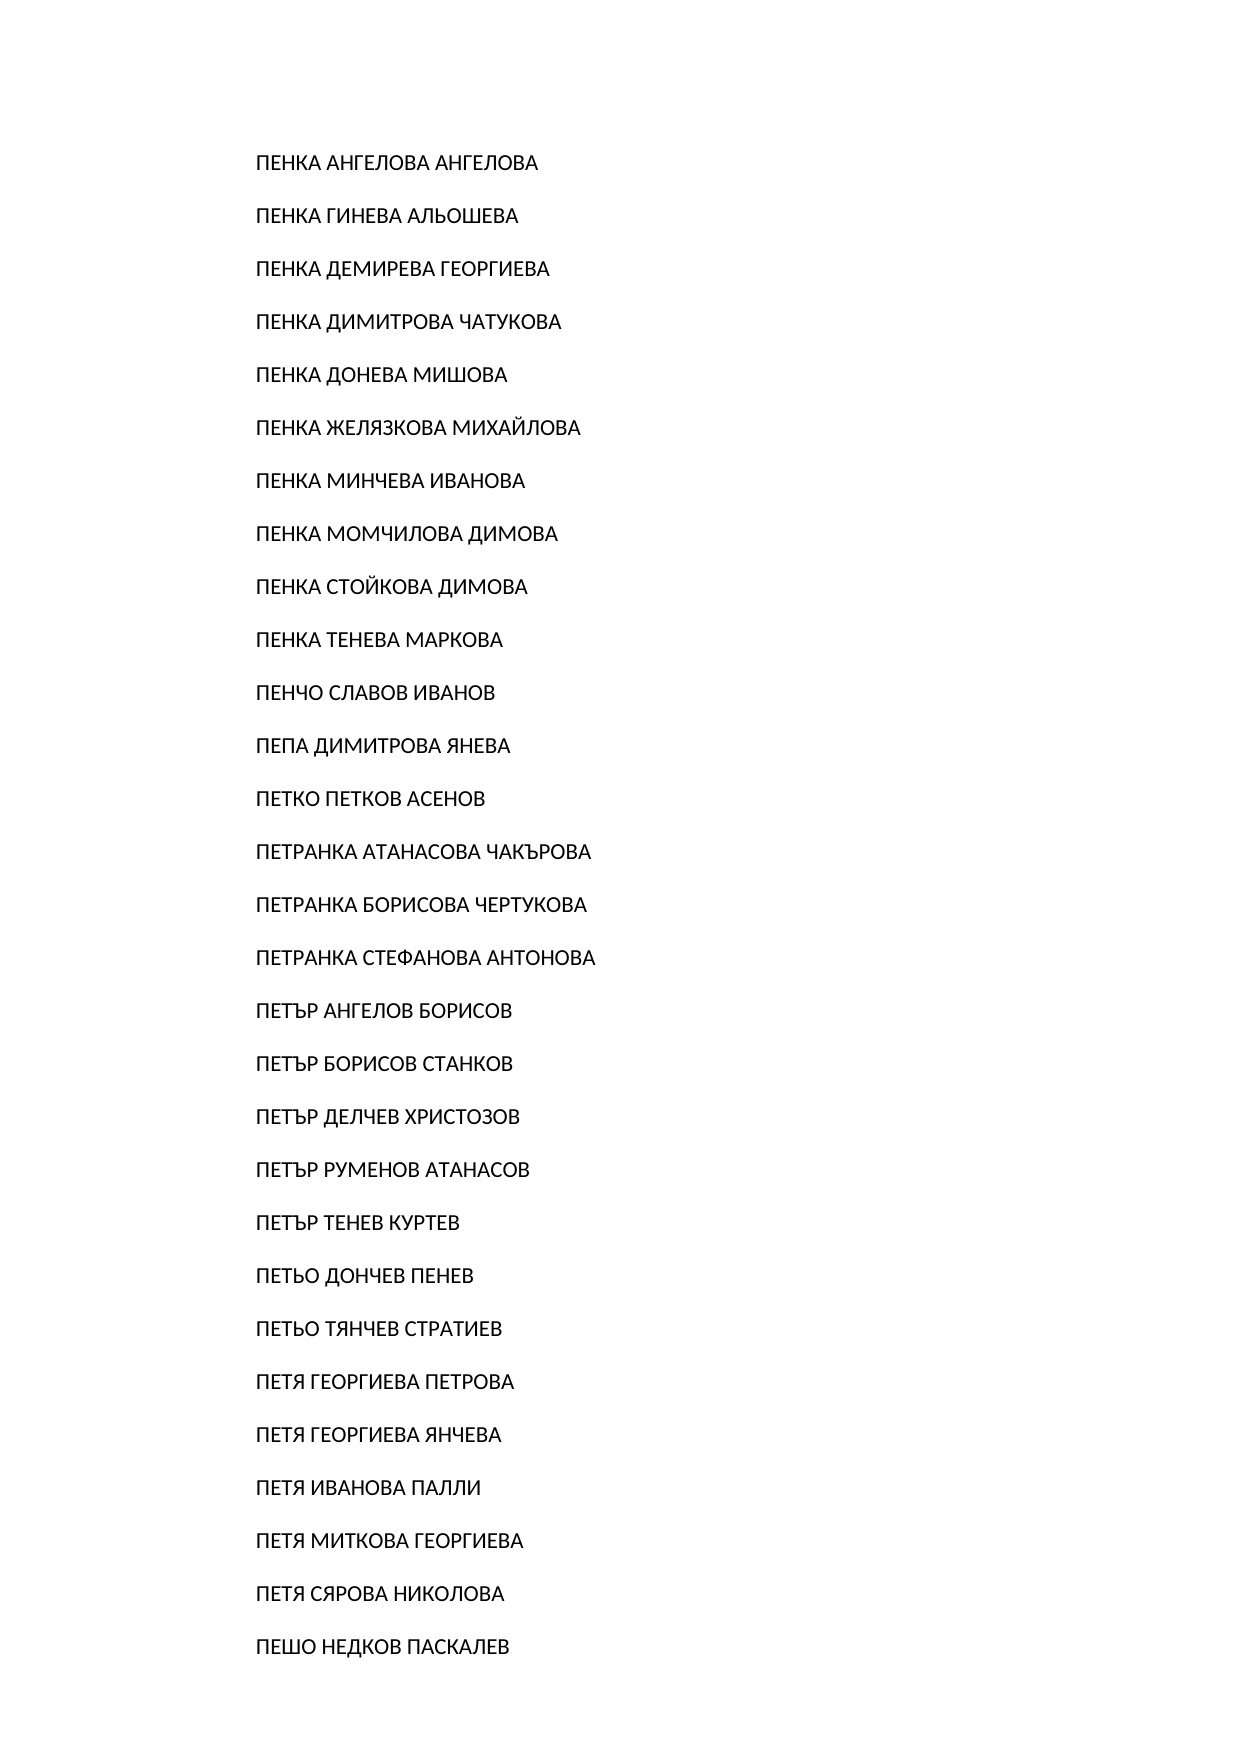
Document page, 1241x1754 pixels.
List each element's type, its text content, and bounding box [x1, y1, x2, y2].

text ПЕТЯ ИВАНОВА ПАЛЛИ [148, 1473, 1181, 1501]
text ПЕТЪР ДЕЛЧЕВ ХРИСТОЗОВ [148, 1102, 1181, 1130]
text ПЕТКО ПЕТКОВ АСЕНОВ [148, 784, 1181, 812]
text ПЕНКА МОМЧИЛОВА ДИМОВА [148, 519, 1181, 547]
text ПЕНКА ТЕНЕВА МАРКОВА [148, 625, 1181, 653]
text ПЕНКА АНГЕЛОВА АНГЕЛОВА [148, 148, 1181, 176]
text ПЕТЬО ДОНЧЕВ ПЕНЕВ [148, 1261, 1181, 1289]
text ПЕТЯ СЯРОВА НИКОЛОВА [148, 1579, 1181, 1607]
text ПЕТРАНКА БОРИСОВА ЧЕРТУКОВА [148, 890, 1181, 918]
text ПЕТЪР БОРИСОВ СТАНКОВ [148, 1049, 1181, 1077]
text ПЕПА ДИМИТРОВА ЯНЕВА [148, 731, 1181, 759]
text ПЕТЪР ТЕНЕВ КУРТЕВ [148, 1208, 1181, 1236]
text ПЕНКА ГИНЕВА АЛЬОШЕВА [148, 201, 1181, 229]
text ПЕНКА СТОЙКОВА ДИМОВА [148, 572, 1181, 600]
text ПЕТЯ ГЕОРГИЕВА ПЕТРОВА [148, 1367, 1181, 1395]
text ПЕТЯ МИТКОВА ГЕОРГИЕВА [148, 1526, 1181, 1554]
text ПЕТЪР РУМЕНОВ АТАНАСОВ [148, 1155, 1181, 1183]
text ПЕНКА ДОНЕВА МИШОВА [148, 360, 1181, 388]
text ПЕНКА МИНЧЕВА ИВАНОВА [148, 466, 1181, 494]
text ПЕТЯ ГЕОРГИЕВА ЯНЧЕВА [148, 1420, 1181, 1448]
text ПЕТРАНКА СТЕФАНОВА АНТОНОВА [148, 943, 1181, 971]
text ПЕНКА ЖЕЛЯЗКОВА МИХАЙЛОВА [148, 413, 1181, 441]
text ПЕТЬО ТЯНЧЕВ СТРАТИЕВ [148, 1314, 1181, 1342]
text ПЕНКА ДИМИТРОВА ЧАТУКОВА [148, 307, 1181, 335]
text ПЕТРАНКА АТАНАСОВА ЧАКЪРОВА [148, 837, 1181, 865]
text ПЕНЧО СЛАВОВ ИВАНОВ [148, 678, 1181, 706]
text ПЕШО НЕДКОВ ПАСКАЛЕВ [148, 1632, 1181, 1660]
text ПЕНКА ДЕМИРЕВА ГЕОРГИЕВА [148, 254, 1181, 282]
text ПЕТЪР АНГЕЛОВ БОРИСОВ [148, 996, 1181, 1024]
